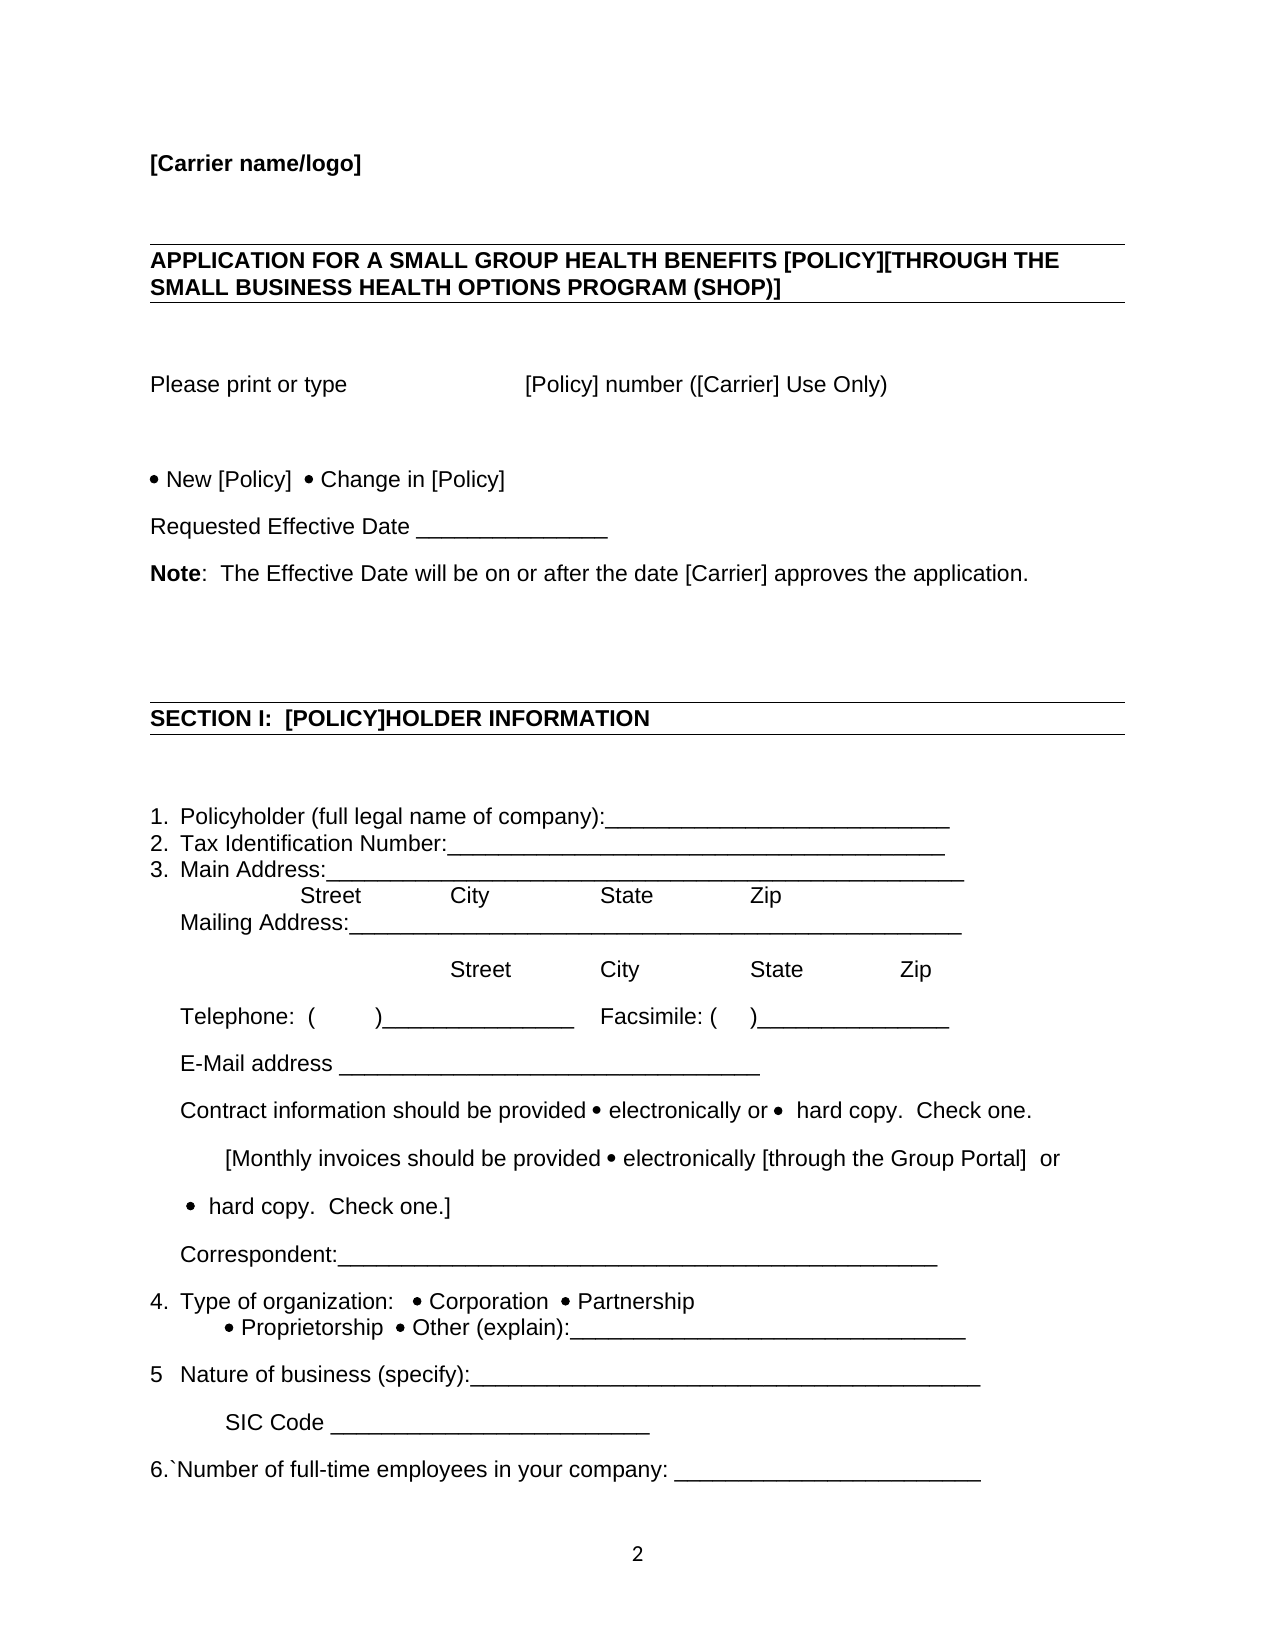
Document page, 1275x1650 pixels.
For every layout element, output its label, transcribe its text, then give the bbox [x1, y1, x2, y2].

text [Carrier name/logo] [150, 150, 1125, 176]
list Main Address:__________________________________________________ Street City State Zip [150, 856, 1125, 909]
text Proprietorship Other (explain):_______________________________ [150, 1314, 1125, 1341]
text Telephone: ( )_______________ Facsimile: ( )_______________ [150, 1003, 1125, 1029]
text Correspondent:_______________________________________________ [150, 1241, 1125, 1267]
text SIC Code _________________________ [150, 1409, 1125, 1435]
text New [Policy] Change in [Policy] [150, 466, 1125, 492]
text [Monthly invoices should be provided  electronically [through the Group Portal] or [150, 1145, 1125, 1171]
text  hard copy. Check one.] [150, 1192, 1125, 1220]
text APPLICATION FOR A SMALL GROUP HEALTH BENEFITS [POLICY][THROUGH THE SMALL BUSINESS HEALTH OPTIONS PROGRAM (SHOP)] [150, 245, 1125, 302]
text Please print or type [Policy] number ([Carrier] Use Only) [150, 371, 1125, 398]
text E-Mail address _________________________________ [150, 1050, 1125, 1077]
list Type of organization: Corporation Partnership [150, 1288, 1125, 1314]
text 6.`Number of full-time employees in your company: ________________________ [150, 1456, 1125, 1482]
text Street City State Zip [150, 956, 1125, 982]
text Contract information should be provided electronically or hard copy. Check one. [150, 1097, 1125, 1124]
text 5 Nature of business (specify):________________________________________ [150, 1361, 1125, 1388]
text SECTION I: [POLICY]HOLDER INFORMATION [150, 703, 1125, 734]
text Mailing Address:________________________________________________ [150, 909, 1125, 935]
list Policyholder (full legal name of company):___________________________ [150, 803, 1125, 830]
text Note: The Effective Date will be on or after the date [Carrier] approves the application. [150, 560, 1125, 586]
text Requested Effective Date _______________ [150, 513, 1125, 539]
list Tax Identification Number:_______________________________________ [150, 830, 1125, 856]
